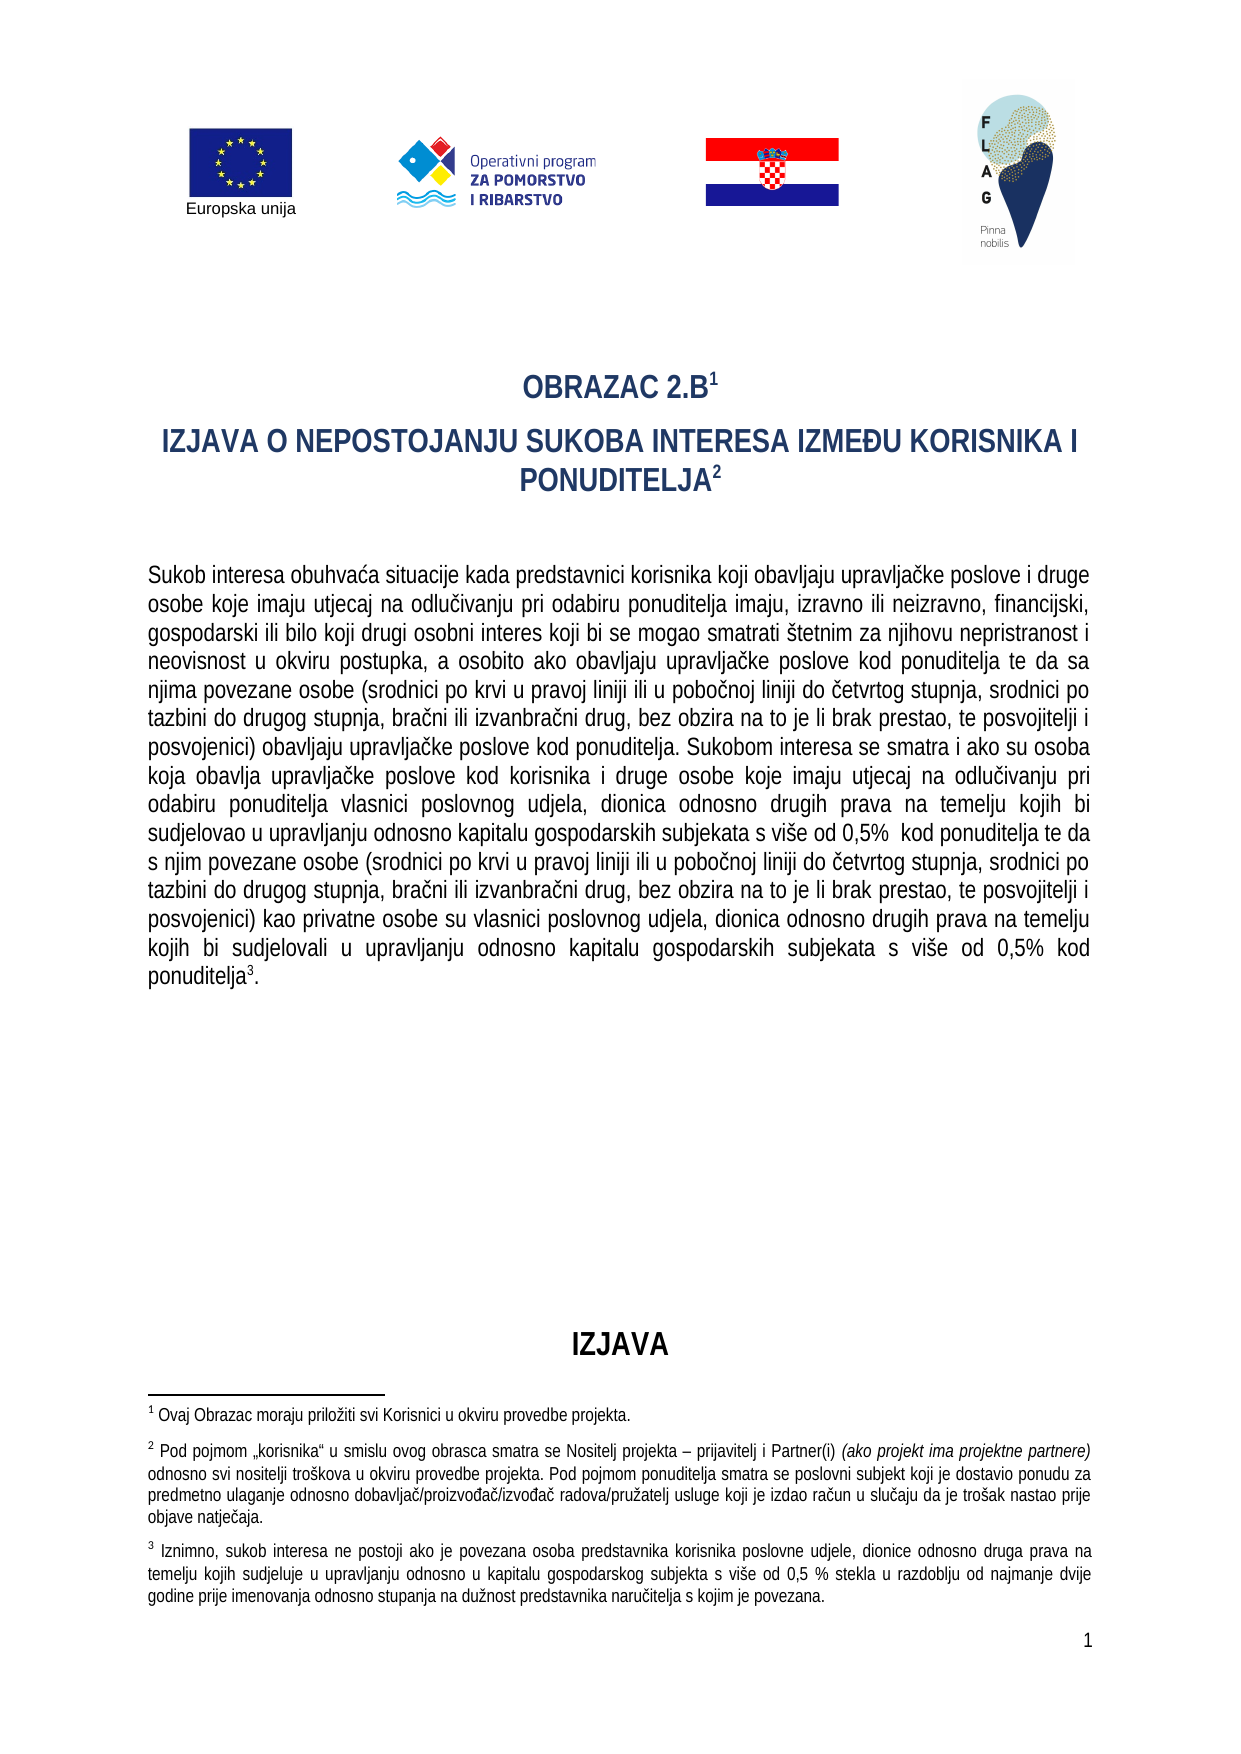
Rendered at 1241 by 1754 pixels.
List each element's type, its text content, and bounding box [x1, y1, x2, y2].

picture [961, 79, 1075, 265]
picture [705, 138, 839, 206]
text IZJAVA O NEPOSTOJANJU SUKOBA INTERESA IZMEĐU KORISNIKA I PONUDITELJA [148, 422, 1092, 498]
text OBRAZAC 2.B [148, 367, 1092, 405]
text IZJAVA [148, 1324, 1092, 1362]
picture [187, 126, 294, 199]
picture [397, 136, 596, 208]
text Sukob interesa obuhvaća situacije kada predstavnici korisnika koji obavljaju upravljačke poslove i druge osobe koje imaju utjecaj na odlučivanju pri odabiru ponuditelja imaju, izravno ili neizravno, financijski, gospodarski ili bilo koji drugi osobni interes koji bi se mogao smatrati štetnim za njihovu nepristranost i neovisnost u okviru postupka, a osobito ako obavljaju upravljačke poslove kod ponuditelja te da sa njima povezane osobe (srodnici po krvi u pravoj liniji ili u pobočnoj liniji do četvrtog stupnja, srodnici po tazbini do drugog stupnja, bračni ili izvanbračni drug, bez obzira na to je li brak prestao, te posvojitelji i posvojenici) obavljaju upravljačke poslove kod ponuditelja. Sukobom interesa se smatra i ako su osoba koja obavlja upravljačke poslove kod korisnika i druge osobe koje imaju utjecaj na odlučivanju pri odabiru ponuditelja vlasnici poslovnog udjela, dionica odnosno drugih prava na temelju kojih bi sudjelovao u upravljanju odnosno kapitalu gospodarskih subjekata s više od 0,5% kod ponuditelja te da s njim povezane osobe (srodnici po krvi u pravoj liniji ili u pobočnoj liniji do četvrtog stupnja, srodnici po tazbini do drugog stupnja, bračni ili izvanbračni drug, bez obzira na to je li brak prestao, te posvojitelji i posvojenici) kao privatne osobe su vlasnici poslovnog udjela, dionica odnosno drugih prava na temelju kojih bi sudjelovali u upravljanju odnosno kapitalu gospodarskih subjekata s više od 0,5% kod ponuditelja. [148, 560, 1092, 990]
